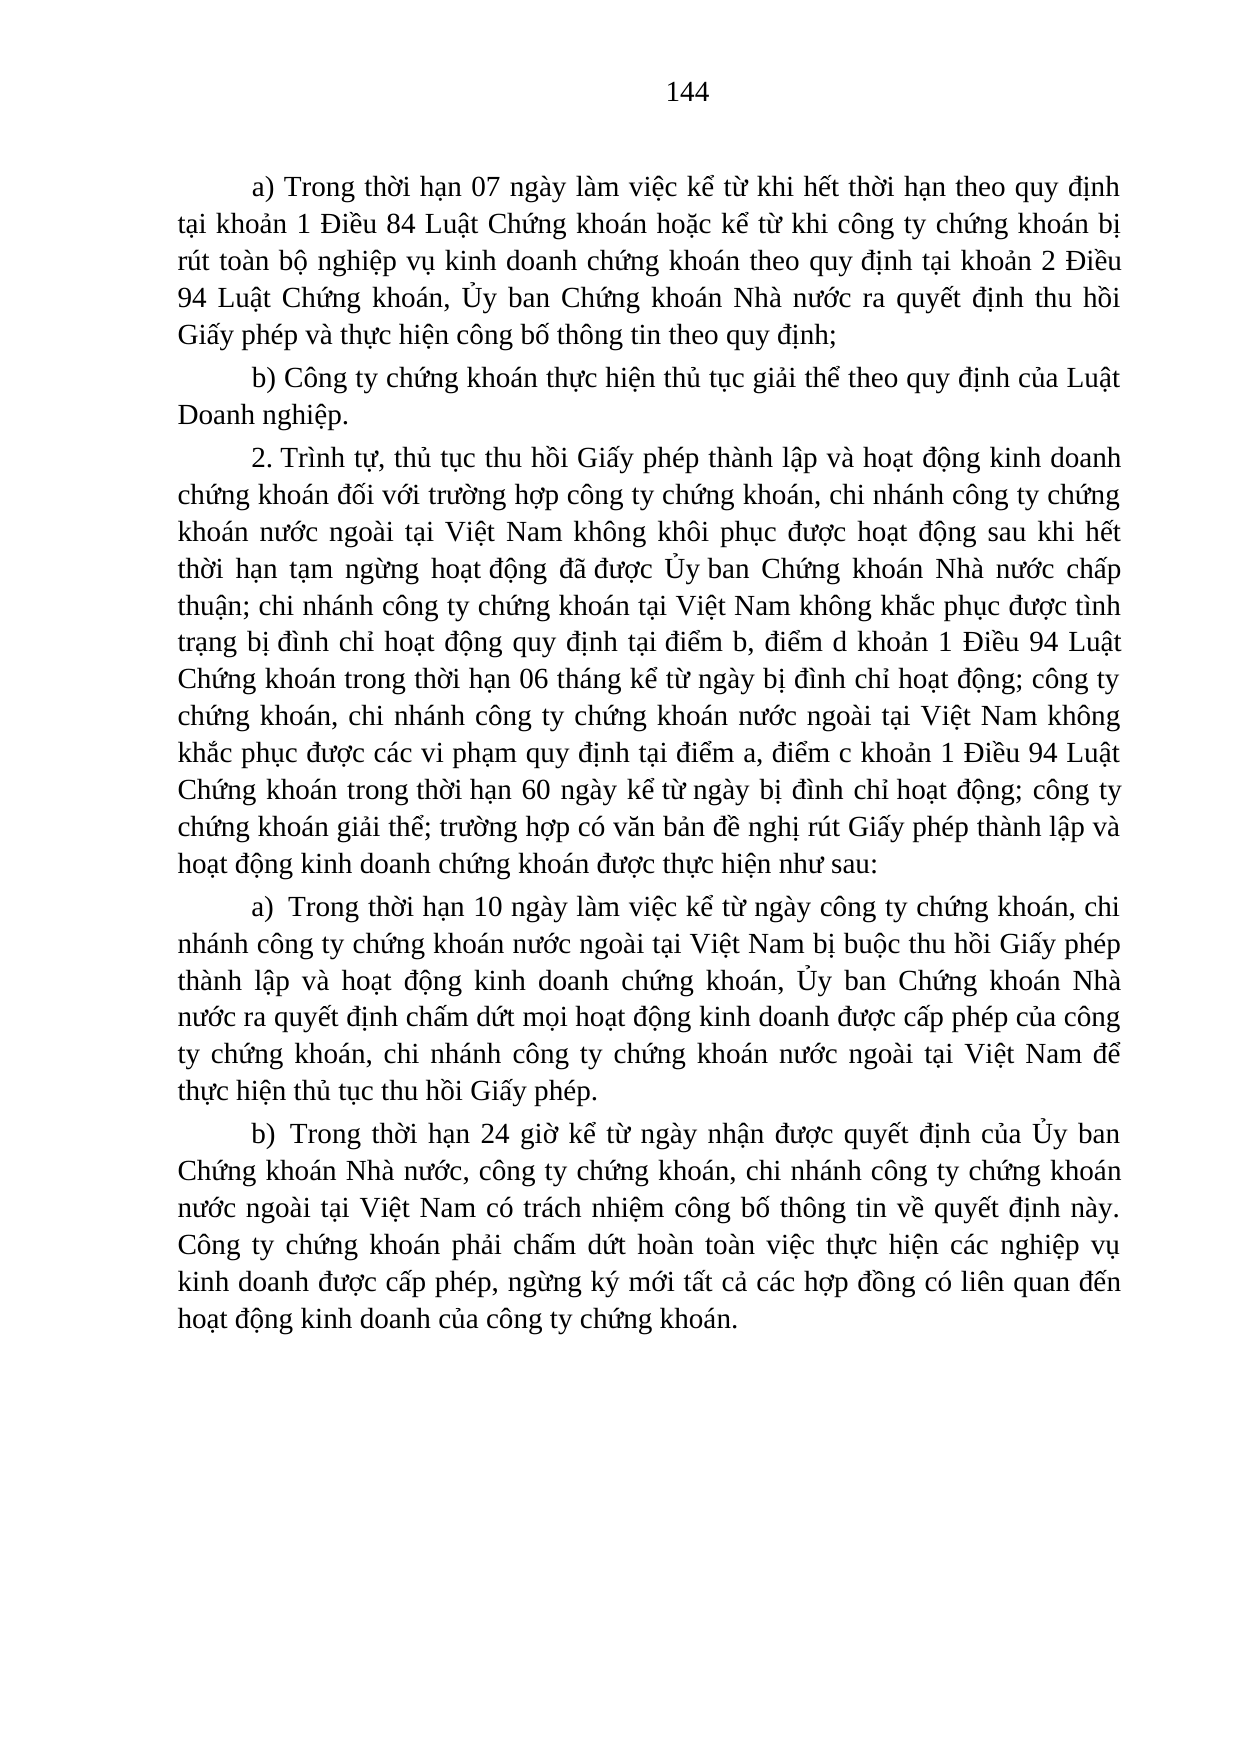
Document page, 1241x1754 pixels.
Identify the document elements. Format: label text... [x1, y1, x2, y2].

list Trong thời hạn 24 giờ kể từ ngày nhận được quyết định của Ủy ban Chứng khoán Nhà nước, công ty chứng khoán, chi nhánh công ty chứng khoán nước ngoài tại Việt Nam có trách nhiệm công bố thông tin về quyết định này. Công ty chứng khoán phải chấm dứt hoàn toàn việc thực hiện các nghiệp vụ kinh doanh được cấp phép, ngừng ký mới tất cả các hợp đồng có liên quan đến hoạt động kinh doanh của công ty chứng khoán. [177, 1116, 1122, 1334]
list Trong thời hạn 10 ngày làm việc kể từ ngày công ty chứng khoán, chi nhánh công ty chứng khoán nước ngoài tại Việt Nam bị buộc thu hồi Giấy phép thành lập và hoạt động kinh doanh chứng khoán, Ủy ban Chứng khoán Nhà nước ra quyết định chấm dứt mọi hoạt động kinh doanh được cấp phép của công ty chứng khoán, chi nhánh công ty chứng khoán nước ngoài tại Việt Nam để thực hiện thủ tục thu hồi Giấy phép. [177, 889, 1122, 1107]
list Trình tự, thủ tục thu hồi Giấy phép thành lập và hoạt động kinh doanh chứng khoán đối với trường hợp công ty chứng khoán, chi nhánh công ty chứng khoán nước ngoài tại Việt Nam không khôi phục được hoạt động sau khi hết thời hạn tạm ngừng hoạt động đã được Ủy ban Chứng khoán Nhà nước chấp thuận; chi nhánh công ty chứng khoán tại Việt Nam không khắc phục được tình trạng bị đình chỉ hoạt động quy định tại điểm b, điểm d khoản 1 Điều 94 Luật Chứng khoán trong thời hạn 06 tháng kể từ ngày bị đình chỉ hoạt động; công ty chứng khoán, chi nhánh công ty chứng khoán nước ngoài tại Việt Nam không khắc phục được các vi phạm quy định tại điểm a, điểm c khoản 1 Điều 94 Luật Chứng khoán trong thời hạn 60 ngày kể từ ngày bị đình chỉ hoạt động; công ty chứng khoán giải thể; trường hợp có văn bản đề nghị rút Giấy phép thành lập và hoạt động kinh doanh chứng khoán được thực hiện như sau: [177, 440, 1122, 879]
text a) Trong thời hạn 07 ngày làm việc kể từ khi hết thời hạn theo quy định tại khoản 1 Điều 84 Luật Chứng khoán hoặc kể từ khi công ty chứng khoán bị rút toàn bộ nghiệp vụ kinh doanh chứng khoán theo quy định tại khoản 2 Điều 94 Luật Chứng khoán, Ủy ban Chứng khoán Nhà nước ra quyết định thu hồi Giấy phép và thực hiện công bố thông tin theo quy định; [177, 169, 1122, 351]
text b) Công ty chứng khoán thực hiện thủ tục giải thể theo quy định của Luật Doanh nghiệp. [177, 360, 1122, 431]
